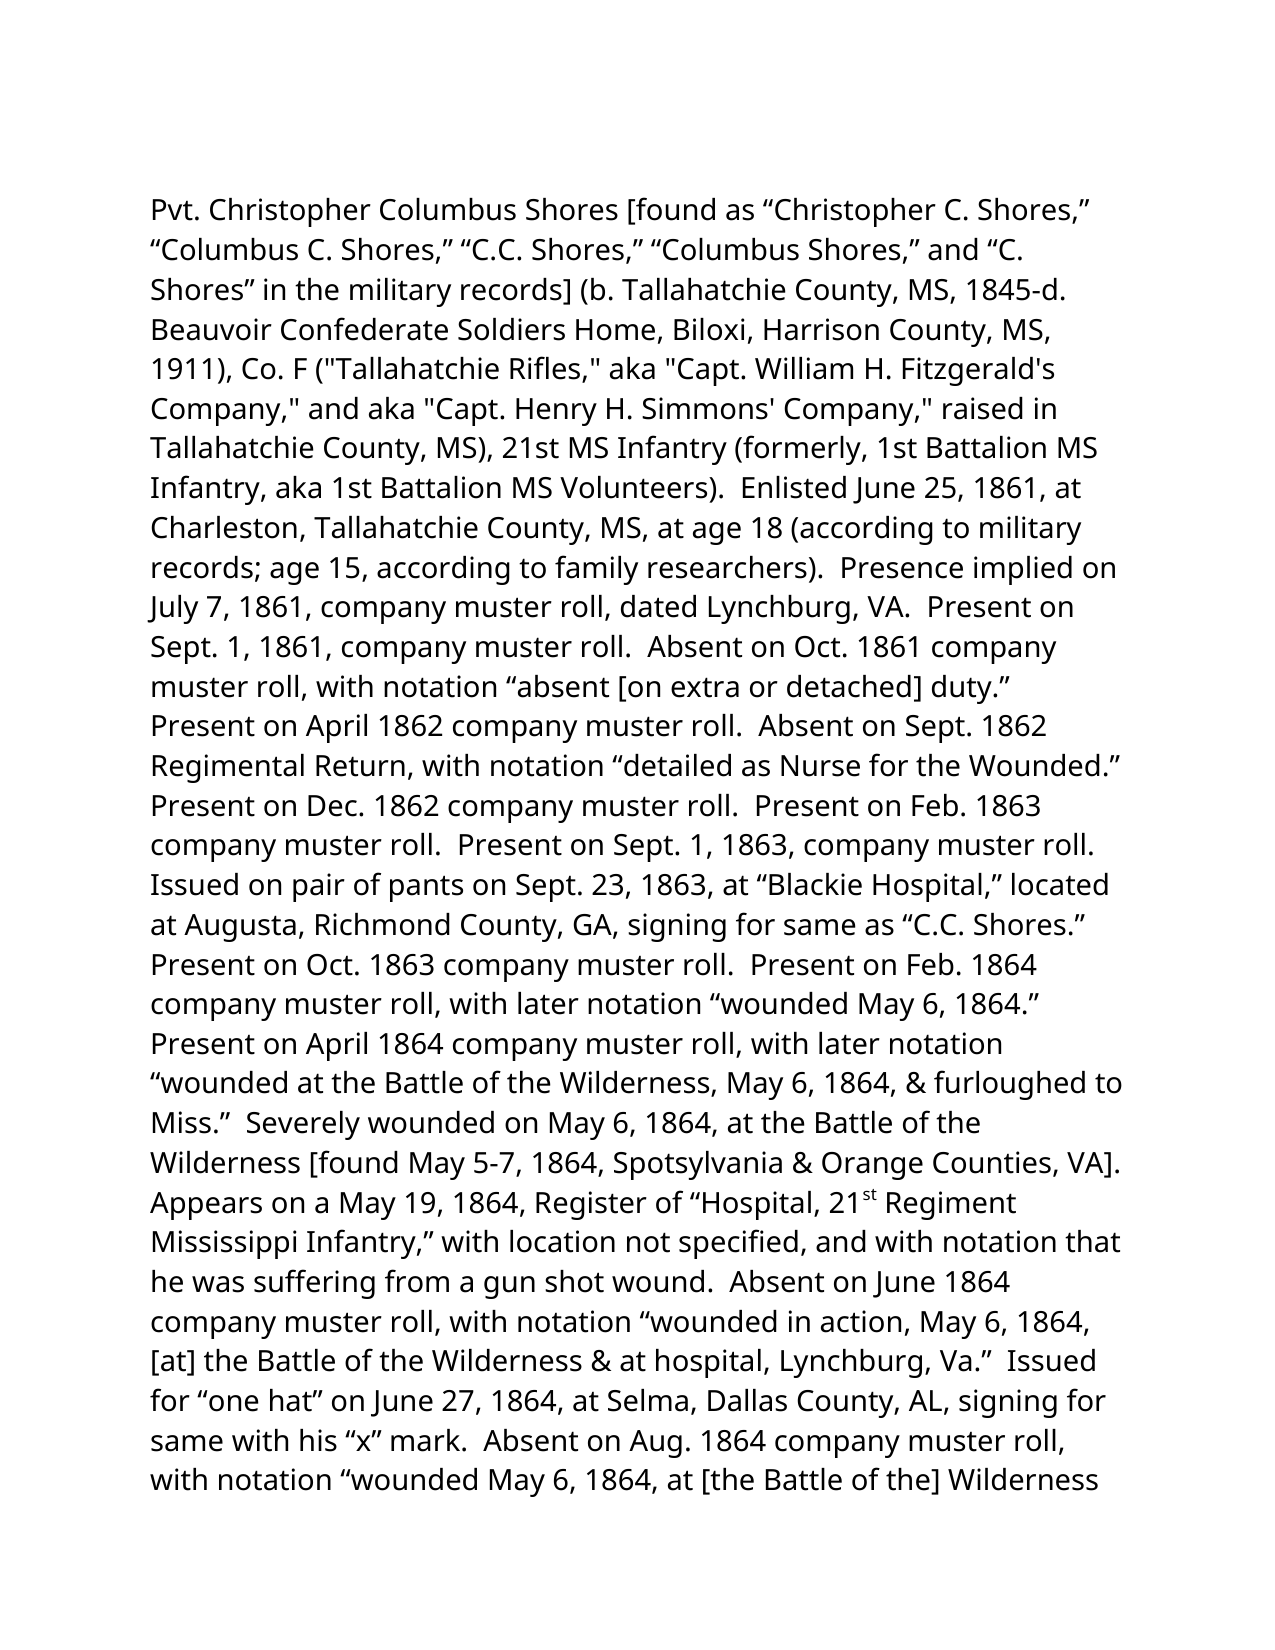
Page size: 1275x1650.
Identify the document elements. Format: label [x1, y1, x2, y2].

text [150, 190, 1125, 1499]
